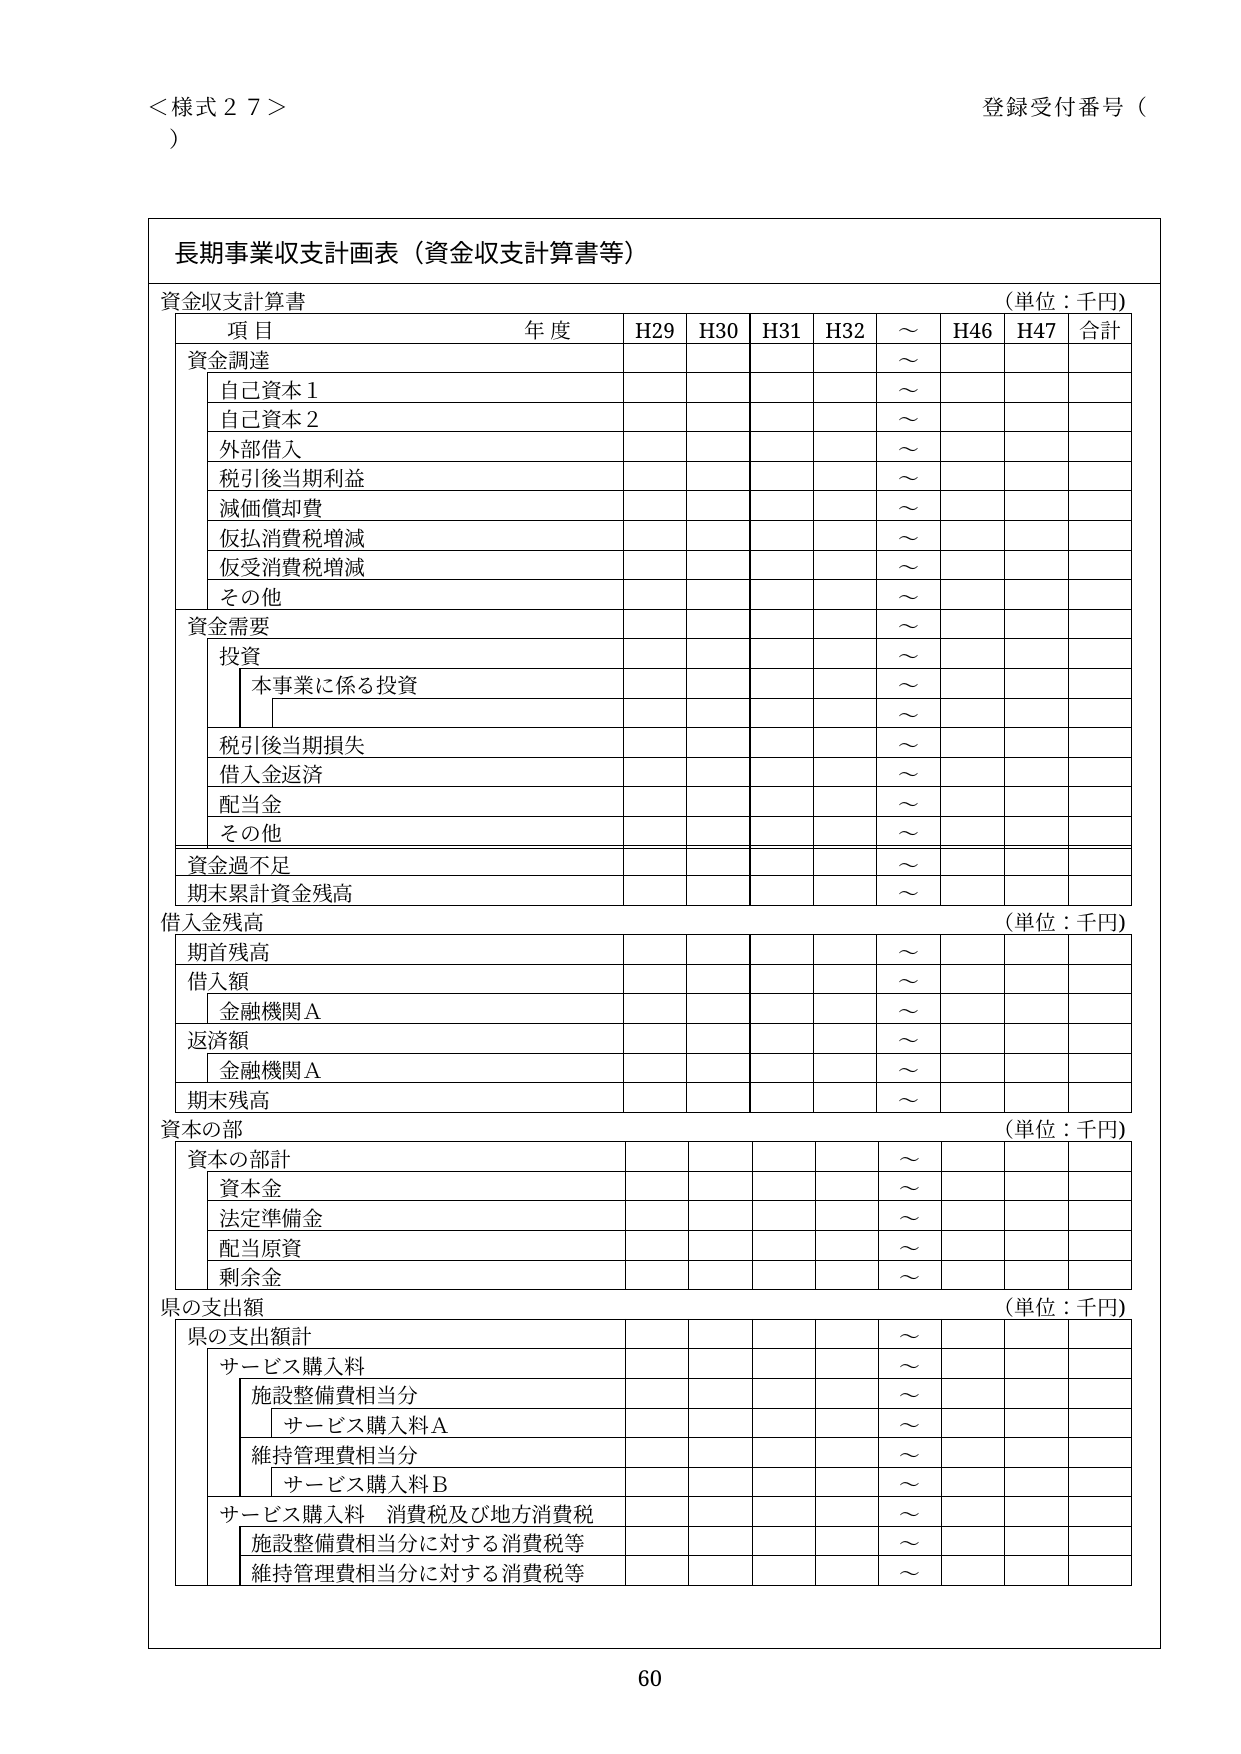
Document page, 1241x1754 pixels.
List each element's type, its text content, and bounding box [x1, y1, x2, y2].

table_cell [941, 373, 1004, 402]
table_cell [816, 1349, 878, 1378]
table_cell [751, 1083, 813, 1112]
table_cell [1069, 965, 1131, 993]
table_cell ～ [879, 1172, 941, 1200]
table_cell [753, 1172, 815, 1200]
table_cell [624, 639, 686, 668]
table_cell [687, 699, 749, 727]
table_cell ～ [879, 1527, 941, 1555]
table_cell [689, 1349, 752, 1378]
table_cell [241, 1467, 271, 1496]
table_cell [624, 1083, 686, 1112]
table_cell [941, 639, 1004, 668]
table_cell [176, 1171, 207, 1289]
table_cell [689, 1409, 752, 1437]
table_cell [624, 462, 686, 490]
table_cell [687, 344, 749, 372]
table_cell [1005, 935, 1068, 964]
table_cell 自己資本１ [208, 373, 623, 402]
table_cell [624, 373, 686, 402]
table_cell [687, 1083, 749, 1112]
table_cell [626, 1379, 688, 1407]
table_cell [941, 610, 1004, 638]
table_cell 期末累計資金残高 [176, 876, 623, 904]
table_cell [1069, 1409, 1131, 1437]
table_cell 金融機関Ａ [208, 1054, 623, 1082]
table_cell [814, 994, 876, 1023]
table_cell [814, 699, 876, 727]
table_cell [753, 1468, 815, 1496]
table_cell [1069, 1142, 1131, 1171]
table_cell [751, 344, 813, 372]
table_cell [941, 728, 1004, 757]
table_cell 配当原資 [208, 1231, 625, 1259]
table_cell [624, 876, 686, 904]
table_cell [942, 1468, 1004, 1496]
table_cell [814, 758, 876, 786]
table_cell [941, 462, 1004, 490]
table_cell [751, 462, 813, 490]
table_cell [626, 1142, 688, 1171]
table_cell [1005, 1438, 1068, 1467]
table_cell [176, 638, 207, 845]
table_cell [626, 1201, 688, 1230]
table_cell [1069, 699, 1131, 727]
table_cell [1069, 1468, 1131, 1496]
table_cell [687, 521, 749, 549]
table_cell [1069, 1320, 1131, 1348]
table_cell [751, 580, 813, 609]
table_cell ～ [877, 1054, 940, 1082]
table_cell [1005, 432, 1068, 461]
table_cell 税引後当期利益 [208, 462, 623, 490]
table_cell 資金収支計算書 （単位：千円) [149, 284, 1160, 313]
table_cell [1069, 758, 1131, 786]
table_cell [814, 610, 876, 638]
table_cell [689, 1438, 752, 1467]
table_cell [689, 1172, 752, 1200]
table_cell [753, 1201, 815, 1230]
table_cell ～ [879, 1201, 941, 1230]
table_cell 借入金残高 （単位：千円) [149, 905, 1160, 934]
table_cell 税引後当期損失 [208, 728, 623, 757]
table_cell ～ [877, 669, 940, 697]
table_cell [176, 1348, 207, 1585]
table_cell ～ [877, 551, 940, 579]
table_cell [687, 610, 749, 638]
table_cell ～ [877, 610, 940, 638]
table_cell [814, 373, 876, 402]
table_cell [687, 935, 749, 964]
table_cell [814, 935, 876, 964]
table_cell [1005, 994, 1068, 1023]
table_cell [814, 403, 876, 431]
table_cell [816, 1201, 878, 1230]
table_cell [149, 1585, 1160, 1648]
table_cell [814, 1024, 876, 1052]
table_cell 期末残高 [176, 1083, 623, 1112]
table_cell [941, 1054, 1004, 1082]
table_cell [814, 551, 876, 579]
table_cell ～ [877, 403, 940, 431]
table_cell [1005, 1320, 1068, 1348]
table_cell [1005, 1527, 1068, 1555]
table_cell ～ [877, 935, 940, 964]
table_cell [1069, 344, 1131, 372]
table_cell [626, 1349, 688, 1378]
table_cell 県の支出額計 [176, 1320, 625, 1348]
table_cell 維持管理費相当分 [241, 1438, 625, 1467]
table_cell [1069, 551, 1131, 579]
table_cell [149, 1319, 175, 1585]
table_cell [751, 787, 813, 816]
table_cell [814, 1083, 876, 1112]
table_cell [942, 1438, 1004, 1467]
table_cell [689, 1379, 752, 1407]
table_cell [1005, 728, 1068, 757]
table_cell [1005, 580, 1068, 609]
table_cell [814, 1054, 876, 1082]
table_cell [1132, 1141, 1160, 1289]
table_cell [941, 758, 1004, 786]
table_cell [1069, 1261, 1131, 1289]
table_cell ～ [877, 994, 940, 1023]
table_cell [689, 1261, 752, 1289]
table_cell [624, 935, 686, 964]
table_cell [941, 817, 1004, 845]
table_cell [1005, 610, 1068, 638]
table_cell [1005, 344, 1068, 372]
table_cell ～ [877, 580, 940, 609]
table_cell 資本金 [208, 1172, 625, 1200]
table_cell [941, 876, 1004, 904]
table_cell [1069, 610, 1131, 638]
table_cell ～ [879, 1142, 941, 1171]
table_cell [626, 1172, 688, 1200]
table_cell [941, 491, 1004, 520]
table_cell [1005, 639, 1068, 668]
table_cell [624, 699, 686, 727]
table_cell ～ [877, 491, 940, 520]
table_cell 借入額 [176, 965, 623, 993]
table_cell [941, 551, 1004, 579]
table_cell [942, 1556, 1004, 1585]
table_cell [751, 849, 813, 875]
table_cell ～ [877, 1024, 940, 1052]
table_cell [624, 610, 686, 638]
table_cell [687, 491, 749, 520]
table_cell [941, 849, 1004, 875]
table_cell ～ [877, 462, 940, 490]
table_cell [689, 1320, 752, 1348]
table_cell [1005, 849, 1068, 875]
table_cell [751, 876, 813, 904]
table_cell ～ [877, 849, 940, 875]
table_cell [1069, 1201, 1131, 1230]
table_cell [751, 728, 813, 757]
table_cell [941, 965, 1004, 993]
table_cell [1069, 935, 1131, 964]
table_cell [1005, 699, 1068, 727]
table_cell サービス購入料Ａ [272, 1409, 625, 1437]
table_cell [814, 639, 876, 668]
table_cell [1005, 1054, 1068, 1082]
table_cell [1005, 462, 1068, 490]
table_cell [753, 1556, 815, 1585]
table_cell [149, 934, 175, 1112]
table_cell [626, 1231, 688, 1259]
table_cell [687, 432, 749, 461]
table_cell [814, 462, 876, 490]
table_cell [1005, 787, 1068, 816]
table_cell [816, 1142, 878, 1171]
table_cell 維持管理費相当分に対する消費税等 [241, 1556, 625, 1585]
table_cell [753, 1142, 815, 1171]
table_cell [814, 787, 876, 816]
table_cell [816, 1468, 878, 1496]
table_cell ～ [879, 1438, 941, 1467]
table_cell [1005, 373, 1068, 402]
table_cell [1005, 521, 1068, 549]
table_cell 投資 [208, 639, 623, 668]
table_cell 返済額 [176, 1024, 623, 1052]
table_cell [1005, 817, 1068, 845]
table_cell [1069, 1349, 1131, 1378]
table_cell [941, 521, 1004, 549]
table_cell [816, 1527, 878, 1555]
table_cell H32 [814, 314, 876, 342]
table_cell [687, 817, 749, 845]
table_cell [1069, 1556, 1131, 1585]
table_cell [816, 1379, 878, 1407]
table_cell ～ [877, 817, 940, 845]
table_cell 剰余金 [208, 1261, 625, 1289]
table_cell [1069, 403, 1131, 431]
table_cell [624, 521, 686, 549]
table_cell [1069, 462, 1131, 490]
table_cell [941, 994, 1004, 1023]
table_cell [687, 758, 749, 786]
table_cell [751, 935, 813, 964]
table_cell ～ [877, 758, 940, 786]
table_cell [814, 521, 876, 549]
table_cell [942, 1409, 1004, 1437]
table_cell [176, 993, 207, 1023]
table_cell [176, 372, 207, 609]
table_cell [624, 787, 686, 816]
table_cell [942, 1379, 1004, 1407]
table_cell 仮受消費税増減 [208, 551, 623, 579]
table_cell [687, 876, 749, 904]
table_cell ～ [877, 314, 940, 342]
table_cell ～ [877, 965, 940, 993]
table_cell ～ [879, 1379, 941, 1407]
table_cell ～ [879, 1231, 941, 1259]
table_cell [689, 1527, 752, 1555]
table_cell [208, 1378, 239, 1496]
table_cell [1069, 1024, 1131, 1052]
table_cell [1005, 1024, 1068, 1052]
table_cell [816, 1556, 878, 1585]
table_cell [753, 1349, 815, 1378]
table_cell [942, 1201, 1004, 1230]
table_cell [814, 344, 876, 372]
table_cell 資本の部 （単位：千円) [149, 1112, 1160, 1141]
table_cell [689, 1556, 752, 1585]
table_cell [942, 1261, 1004, 1289]
table_cell [751, 610, 813, 638]
table_cell [941, 787, 1004, 816]
table_cell [1005, 1468, 1068, 1496]
table_cell 減価償却費 [208, 491, 623, 520]
table_cell [1005, 403, 1068, 431]
table_cell [1069, 1231, 1131, 1259]
table_cell [751, 817, 813, 845]
table_cell [816, 1172, 878, 1200]
table_cell [1005, 758, 1068, 786]
table_cell 仮払消費税増減 [208, 521, 623, 549]
table_cell [1069, 580, 1131, 609]
table_cell [624, 728, 686, 757]
table_cell [687, 403, 749, 431]
table_cell ～ [877, 432, 940, 461]
table_cell ～ [877, 521, 940, 549]
table_cell 資金調達 [176, 344, 623, 372]
table_cell ～ [879, 1468, 941, 1496]
table_cell [941, 669, 1004, 697]
table_cell [1069, 1497, 1131, 1526]
table_cell 本事業に係る投資 [241, 669, 623, 697]
table_cell [624, 817, 686, 845]
table_cell [942, 1497, 1004, 1526]
table_cell [814, 965, 876, 993]
table_header 長期事業収支計画表（資金収支計算書等） [149, 219, 1160, 283]
table_cell [687, 728, 749, 757]
table_cell [1005, 965, 1068, 993]
table_cell [1069, 1054, 1131, 1082]
table_cell [1069, 876, 1131, 904]
table_cell 期首残高 [176, 935, 623, 964]
table_cell [624, 849, 686, 875]
table_cell サービス購入料 消費税及び地方消費税 [208, 1497, 625, 1526]
table_cell [687, 849, 749, 875]
table_cell 項 目 年 度 H28 [176, 314, 623, 342]
table_cell [751, 521, 813, 549]
table_cell [1069, 669, 1131, 697]
table_cell [751, 373, 813, 402]
table_cell [689, 1201, 752, 1230]
table_cell [751, 994, 813, 1023]
table_cell [753, 1438, 815, 1467]
table_cell [1005, 1409, 1068, 1437]
table_cell [1069, 1527, 1131, 1555]
table_cell [208, 668, 239, 727]
table_cell ～ [879, 1497, 941, 1526]
table_cell [687, 787, 749, 816]
table_cell ～ [877, 787, 940, 816]
table_cell [942, 1142, 1004, 1171]
table_cell [1005, 1083, 1068, 1112]
table_cell [1132, 313, 1160, 904]
table_cell [816, 1320, 878, 1348]
table_cell サービス購入料Ｂ [272, 1468, 625, 1496]
table_cell [1005, 1349, 1068, 1378]
table_cell [942, 1320, 1004, 1348]
table_cell [751, 965, 813, 993]
table_cell [624, 965, 686, 993]
table_cell 資本の部計 [176, 1142, 625, 1171]
table_cell [1005, 1201, 1068, 1230]
table_cell [1005, 1556, 1068, 1585]
table_cell [814, 728, 876, 757]
table_cell [1005, 876, 1068, 904]
table_cell [1069, 1083, 1131, 1112]
table_cell [1069, 849, 1131, 875]
table_cell 資金過不足 [176, 849, 623, 875]
table_cell [1069, 373, 1131, 402]
table_cell その他 [208, 580, 623, 609]
table_cell [1132, 1496, 1160, 1585]
table_cell [753, 1409, 815, 1437]
table_cell [751, 432, 813, 461]
table_cell H30 [687, 314, 749, 342]
table_cell [687, 580, 749, 609]
table_cell [689, 1231, 752, 1259]
table_cell [624, 551, 686, 579]
table_cell [751, 1024, 813, 1052]
table_cell ～ [877, 876, 940, 904]
table_cell [941, 344, 1004, 372]
table_cell [689, 1497, 752, 1526]
table_cell H29 [624, 314, 686, 342]
table_cell [687, 639, 749, 668]
table_cell [753, 1320, 815, 1348]
table_cell [1069, 1172, 1131, 1200]
table_cell [1005, 1142, 1068, 1171]
table_cell [751, 491, 813, 520]
table_cell H46 [941, 314, 1004, 342]
table_cell [816, 1409, 878, 1437]
table_cell [1132, 1319, 1160, 1496]
table_cell [816, 1497, 878, 1526]
table_cell [814, 669, 876, 697]
table_cell [751, 403, 813, 431]
table_cell その他 [208, 817, 623, 845]
table_cell [149, 1141, 175, 1289]
table_cell [941, 1024, 1004, 1052]
table_cell ～ [879, 1261, 941, 1289]
table_cell [814, 491, 876, 520]
table_cell [1005, 1379, 1068, 1407]
table_cell ～ [877, 699, 940, 727]
table_cell [241, 1408, 271, 1437]
table_cell [751, 639, 813, 668]
table_cell [273, 699, 623, 727]
table_cell [687, 669, 749, 697]
table_cell [753, 1231, 815, 1259]
table_cell [1005, 1261, 1068, 1289]
table_cell [626, 1468, 688, 1496]
table_cell [624, 580, 686, 609]
table_cell [1005, 1172, 1068, 1200]
table_cell [753, 1261, 815, 1289]
table_cell [941, 1083, 1004, 1112]
table_cell [751, 669, 813, 697]
table_cell 合計 [1069, 314, 1131, 342]
table_cell [751, 551, 813, 579]
table_cell [624, 994, 686, 1023]
table_cell [687, 1024, 749, 1052]
table_cell [176, 1053, 207, 1082]
table_cell [1069, 639, 1131, 668]
table_cell [1069, 1379, 1131, 1407]
table_cell [814, 849, 876, 875]
table_cell [941, 432, 1004, 461]
table_cell H31 [751, 314, 813, 342]
table_cell 借入金返済 [208, 758, 623, 786]
table_cell 法定準備金 [208, 1201, 625, 1230]
table_cell 資金需要 [176, 610, 623, 638]
table_cell [941, 935, 1004, 964]
table_cell [751, 699, 813, 727]
table_cell [208, 1526, 239, 1585]
table_cell [1069, 1438, 1131, 1467]
table_cell [1132, 934, 1160, 1112]
table_cell [814, 432, 876, 461]
table_cell [241, 698, 272, 727]
table_cell 配当金 [208, 787, 623, 816]
table_cell [753, 1527, 815, 1555]
table_cell [1005, 669, 1068, 697]
table_cell ～ [877, 344, 940, 372]
table_cell [687, 462, 749, 490]
table_cell [1005, 491, 1068, 520]
table_cell [751, 758, 813, 786]
table_cell [624, 344, 686, 372]
text ＜様式２７＞ 登録受付番号（ ） [148, 90, 1152, 154]
table_cell [624, 669, 686, 697]
table_cell サービス購入料 [208, 1349, 625, 1378]
table_cell ～ [879, 1320, 941, 1348]
table_cell [816, 1438, 878, 1467]
table_cell [753, 1497, 815, 1526]
table_cell [814, 580, 876, 609]
table_cell [626, 1556, 688, 1585]
table_cell ～ [879, 1349, 941, 1378]
table_cell [687, 373, 749, 402]
table_cell [689, 1142, 752, 1171]
table_cell [941, 580, 1004, 609]
table_cell H47 [1005, 314, 1068, 342]
table_cell [942, 1172, 1004, 1200]
table_cell [626, 1320, 688, 1348]
table_cell [941, 699, 1004, 727]
table_cell [624, 491, 686, 520]
table_cell [816, 1231, 878, 1259]
table_cell [942, 1349, 1004, 1378]
table_cell [814, 817, 876, 845]
table_cell [1005, 1231, 1068, 1259]
table_cell [149, 313, 175, 904]
table_cell [1069, 787, 1131, 816]
table_cell [626, 1497, 688, 1526]
table_cell [1069, 994, 1131, 1023]
table_cell [751, 1054, 813, 1082]
table_cell [1005, 1497, 1068, 1526]
table_cell 施設整備費相当分 [241, 1379, 625, 1407]
table_cell [626, 1438, 688, 1467]
table_cell ～ [877, 728, 940, 757]
table_cell 金融機関Ａ [208, 994, 623, 1023]
table_cell [1069, 817, 1131, 845]
table_cell [1005, 551, 1068, 579]
table_cell [1069, 728, 1131, 757]
table_cell [687, 994, 749, 1023]
table_cell ～ [877, 373, 940, 402]
table_cell [624, 1024, 686, 1052]
table_cell ～ [879, 1409, 941, 1437]
table_cell [687, 1054, 749, 1082]
table_cell [626, 1261, 688, 1289]
table_cell [942, 1231, 1004, 1259]
table_cell 自己資本２ [208, 403, 623, 431]
table_cell [687, 965, 749, 993]
table_cell [816, 1261, 878, 1289]
table_cell [624, 1054, 686, 1082]
table_cell [1069, 491, 1131, 520]
table_cell 県の支出額 （単位：千円) [149, 1289, 1160, 1319]
table_cell [626, 1409, 688, 1437]
table_cell 外部借入 [208, 432, 623, 461]
table_cell [1069, 432, 1131, 461]
table_cell [626, 1527, 688, 1555]
table_cell ～ [877, 639, 940, 668]
table_cell ～ [879, 1556, 941, 1585]
table_cell ～ [877, 1083, 940, 1112]
table_cell [624, 403, 686, 431]
table_cell [941, 403, 1004, 431]
table_cell [624, 432, 686, 461]
table_cell [624, 758, 686, 786]
table_cell 施設整備費相当分に対する消費税等 [241, 1527, 625, 1555]
table_cell [687, 551, 749, 579]
table_cell [942, 1527, 1004, 1555]
table_cell [1069, 521, 1131, 549]
table_cell [814, 876, 876, 904]
table_cell [689, 1468, 752, 1496]
table_cell [753, 1379, 815, 1407]
